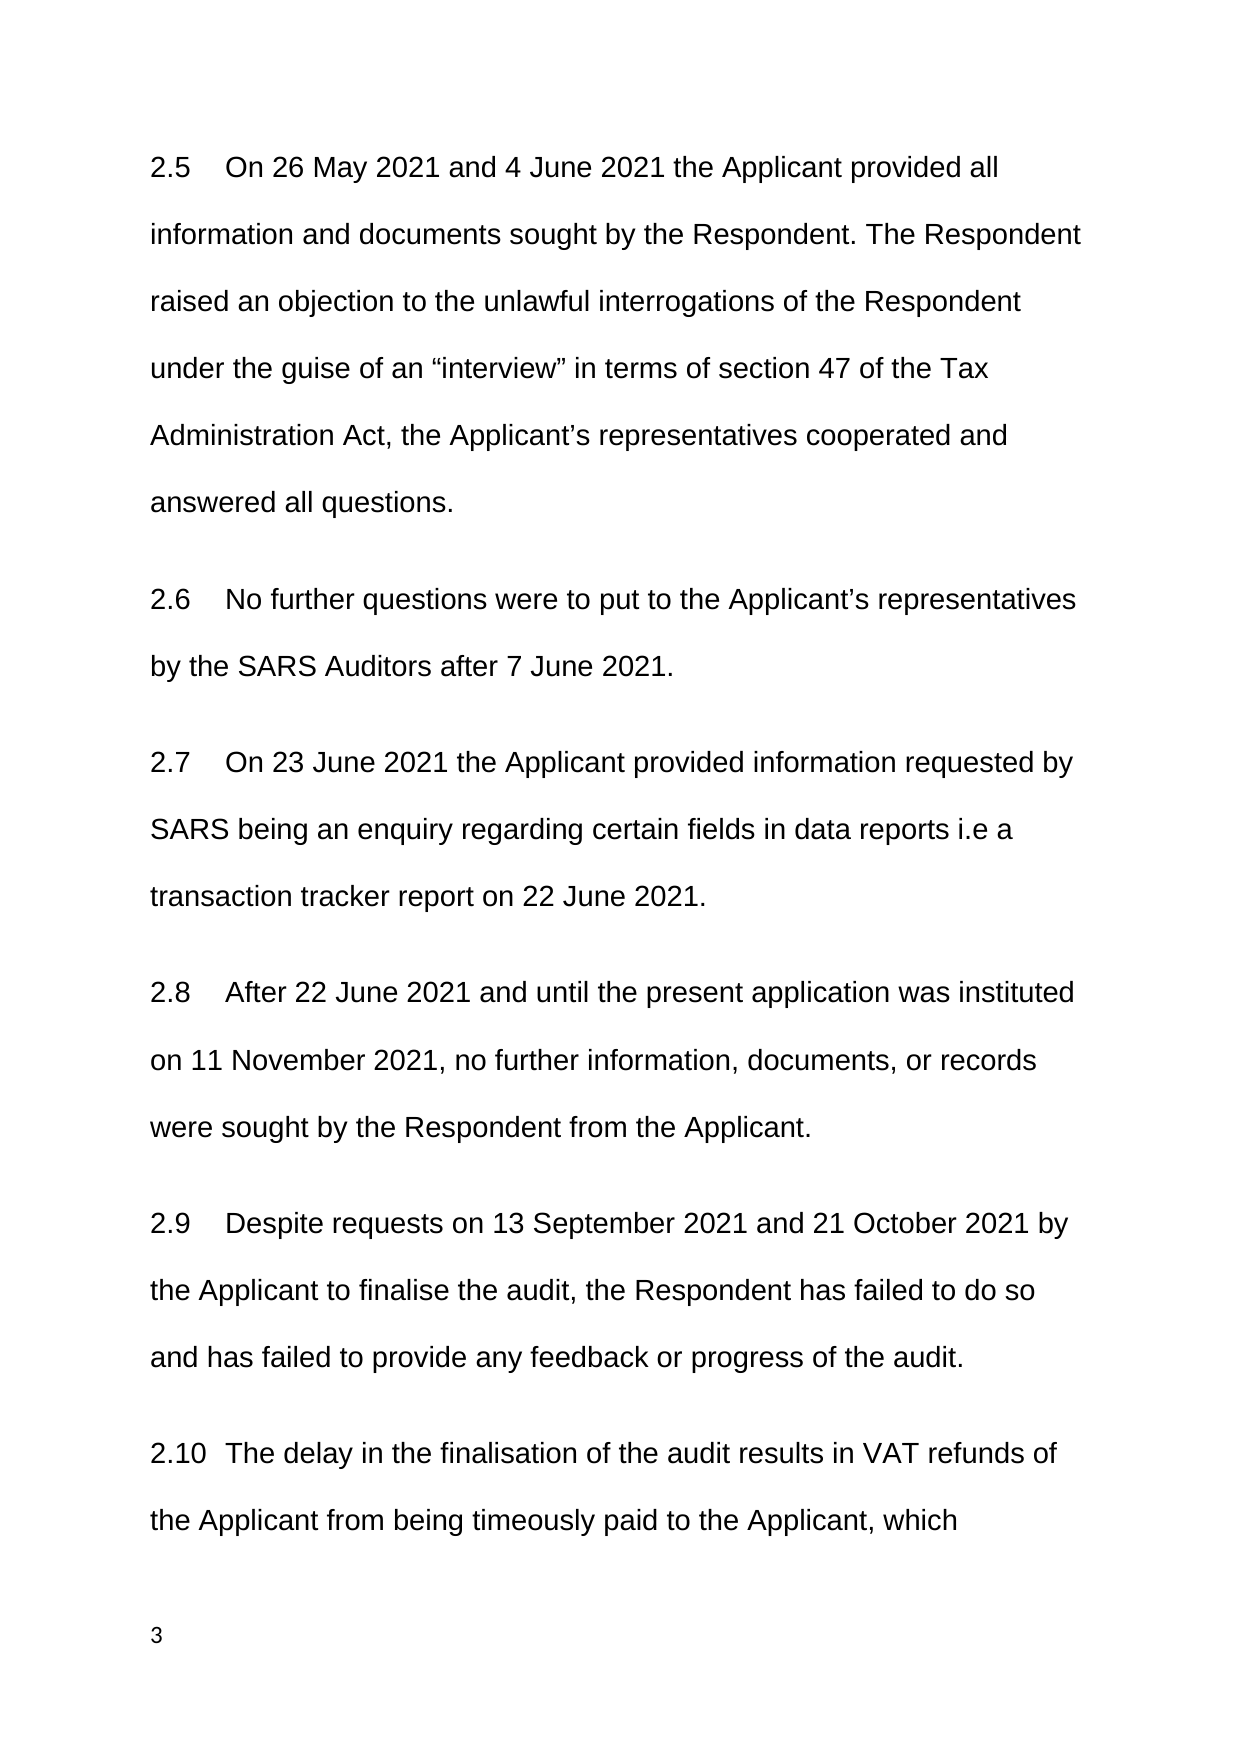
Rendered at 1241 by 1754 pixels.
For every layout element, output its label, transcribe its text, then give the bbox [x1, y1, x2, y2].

text 2.7 On 23 June 2021 the Applicant provided information requested by SARS being an enquiry regarding certain fields in data reports i.e a transaction tracker report on 22 June 2021. [150, 745, 1090, 913]
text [150, 1436, 1090, 1537]
text 2.6 No further questions were to put to the Applicant’s representatives by the SARS Auditors after 7 June 2021. [150, 582, 1090, 682]
text 2.5 On 26 May 2021 and 4 June 2021 the Applicant provided all information and documents sought by the Respondent. The Respondent raised an objection to the unlawful interrogations of the Respondent under the guise of an “interview” in terms of section 47 of the Tax Administration Act, the Applicant’s representatives cooperated and answered all questions. [150, 150, 1090, 519]
text 2.9 Despite requests on 13 September 2021 and 21 October 2021 by the Applicant to finalise the audit, the Respondent has failed to do so and has failed to provide any feedback or progress of the audit. [150, 1206, 1090, 1373]
text 2.8 After 22 June 2021 and until the present application was instituted on 11 November 2021, no further information, documents, or records were sought by the Respondent from the Applicant. [150, 975, 1090, 1143]
